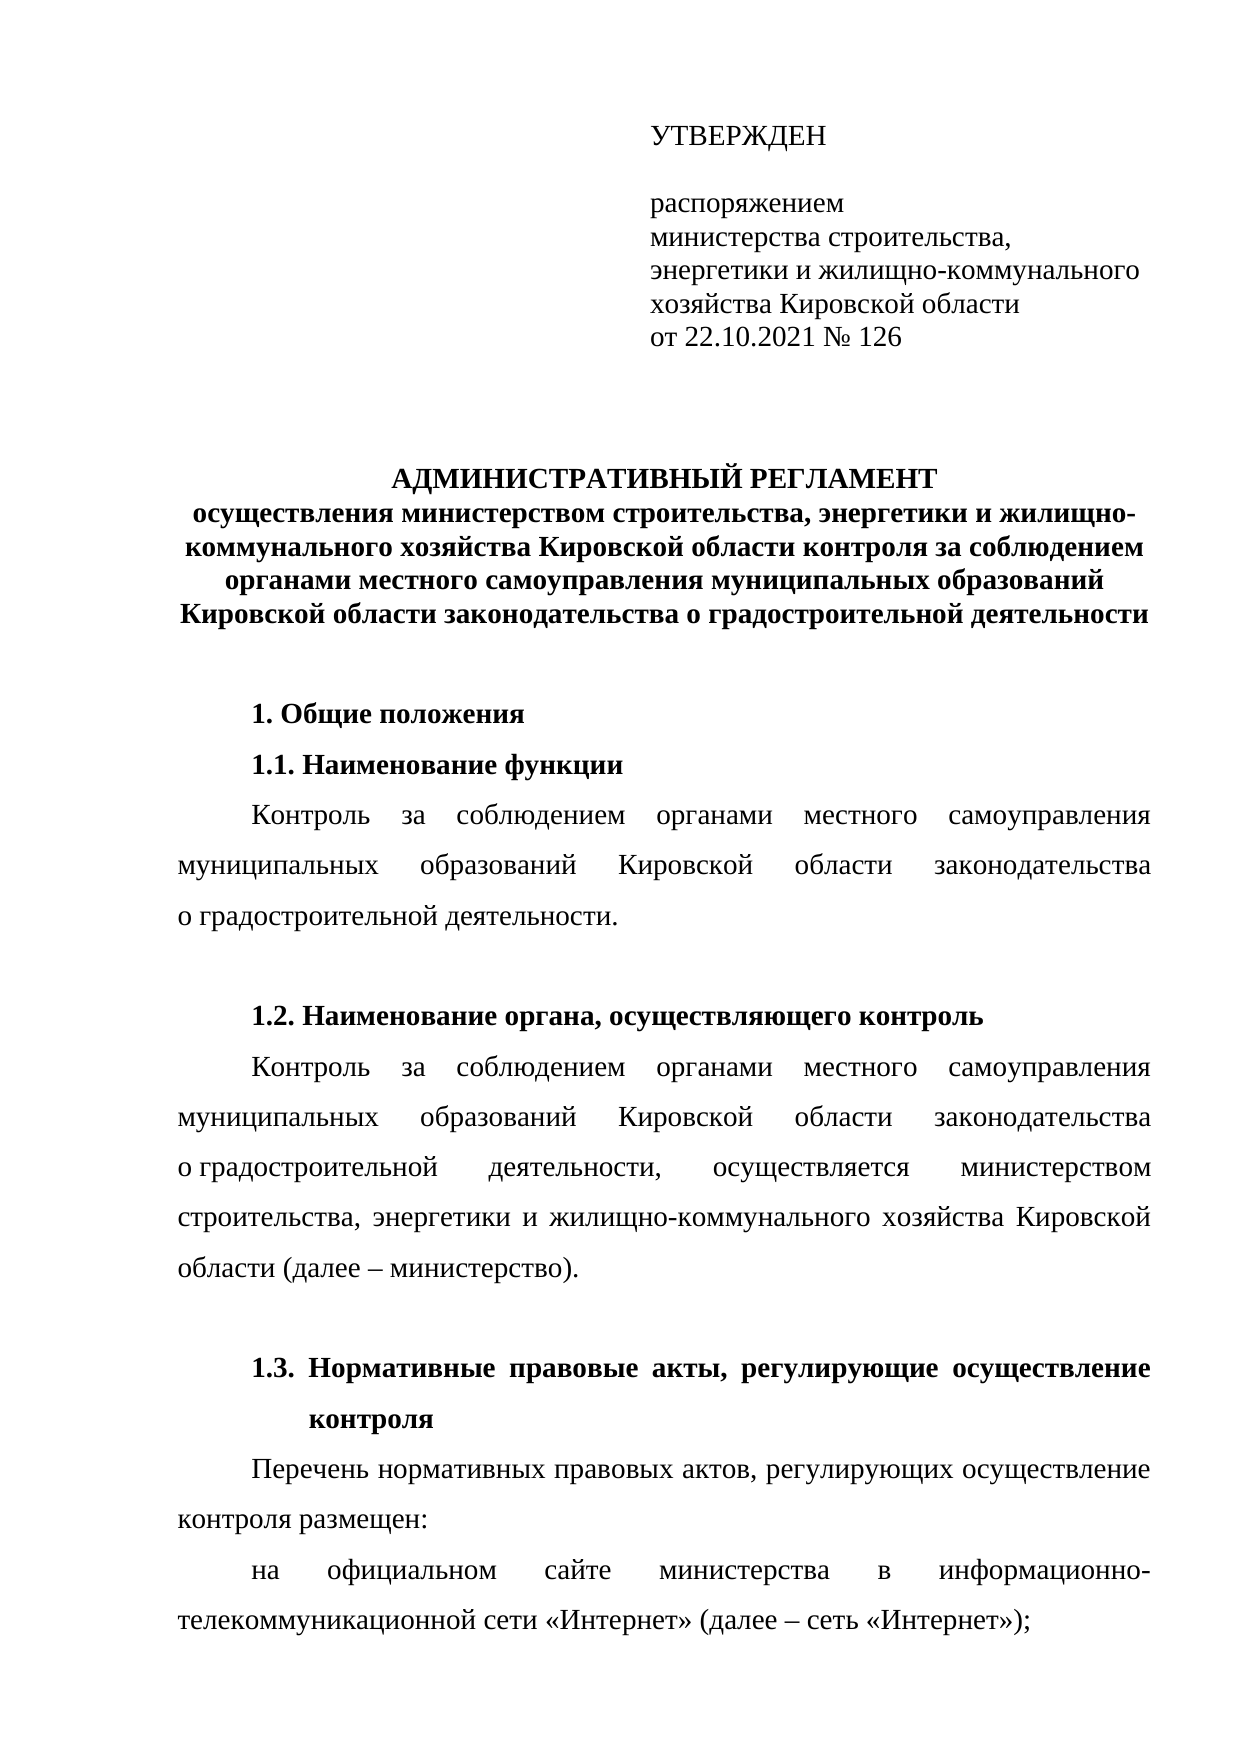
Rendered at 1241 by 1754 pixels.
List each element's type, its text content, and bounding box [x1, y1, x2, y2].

text 1.1. Наименование функции [177, 747, 1152, 780]
text Перечень нормативных правовых актов, регулирующих осуществление контроля размещен: [177, 1451, 1152, 1535]
text 1.2. Наименование органа, осуществляющего контроль [251, 998, 1152, 1032]
text министерства строительства, энергетики и жилищно-коммунального хозяйства Кировской области [650, 219, 1152, 319]
text АДМИНИСТРАТИВНЫЙ РЕГЛАМЕНТ [177, 462, 1152, 495]
text осуществления министерством строительства, энергетики и жилищно-коммунального хозяйства Кировской области контроля за соблюдением органами местного самоуправления муниципальных образований Кировской области законодательства о градостроительной деятельности [177, 495, 1152, 629]
text Контроль за соблюдением органами местного самоуправления муниципальных образований Кировской области законодательства о градостроительной деятельности. [177, 797, 1152, 931]
text Контроль за соблюдением органами местного самоуправления муниципальных образований Кировской области законодательства о градостроительной деятельности, осуществляется министерством строительства, энергетики и жилищно-коммунального хозяйства Кировской области (далее – министерство). [177, 1049, 1152, 1283]
text УТВЕРЖДЕН [650, 118, 1152, 152]
text распоряжением [650, 185, 1152, 219]
text 1.3. Нормативные правовые акты, регулирующие осуществление контроля [251, 1351, 1152, 1434]
text от 22.10.2021 № 126 [650, 319, 1152, 353]
text 1. Общие положения [251, 696, 1152, 730]
text на официальном сайте министерства в информационно-телекоммуникационной сети «Интернет» (далее – сеть «Интернет»); [177, 1552, 1152, 1636]
